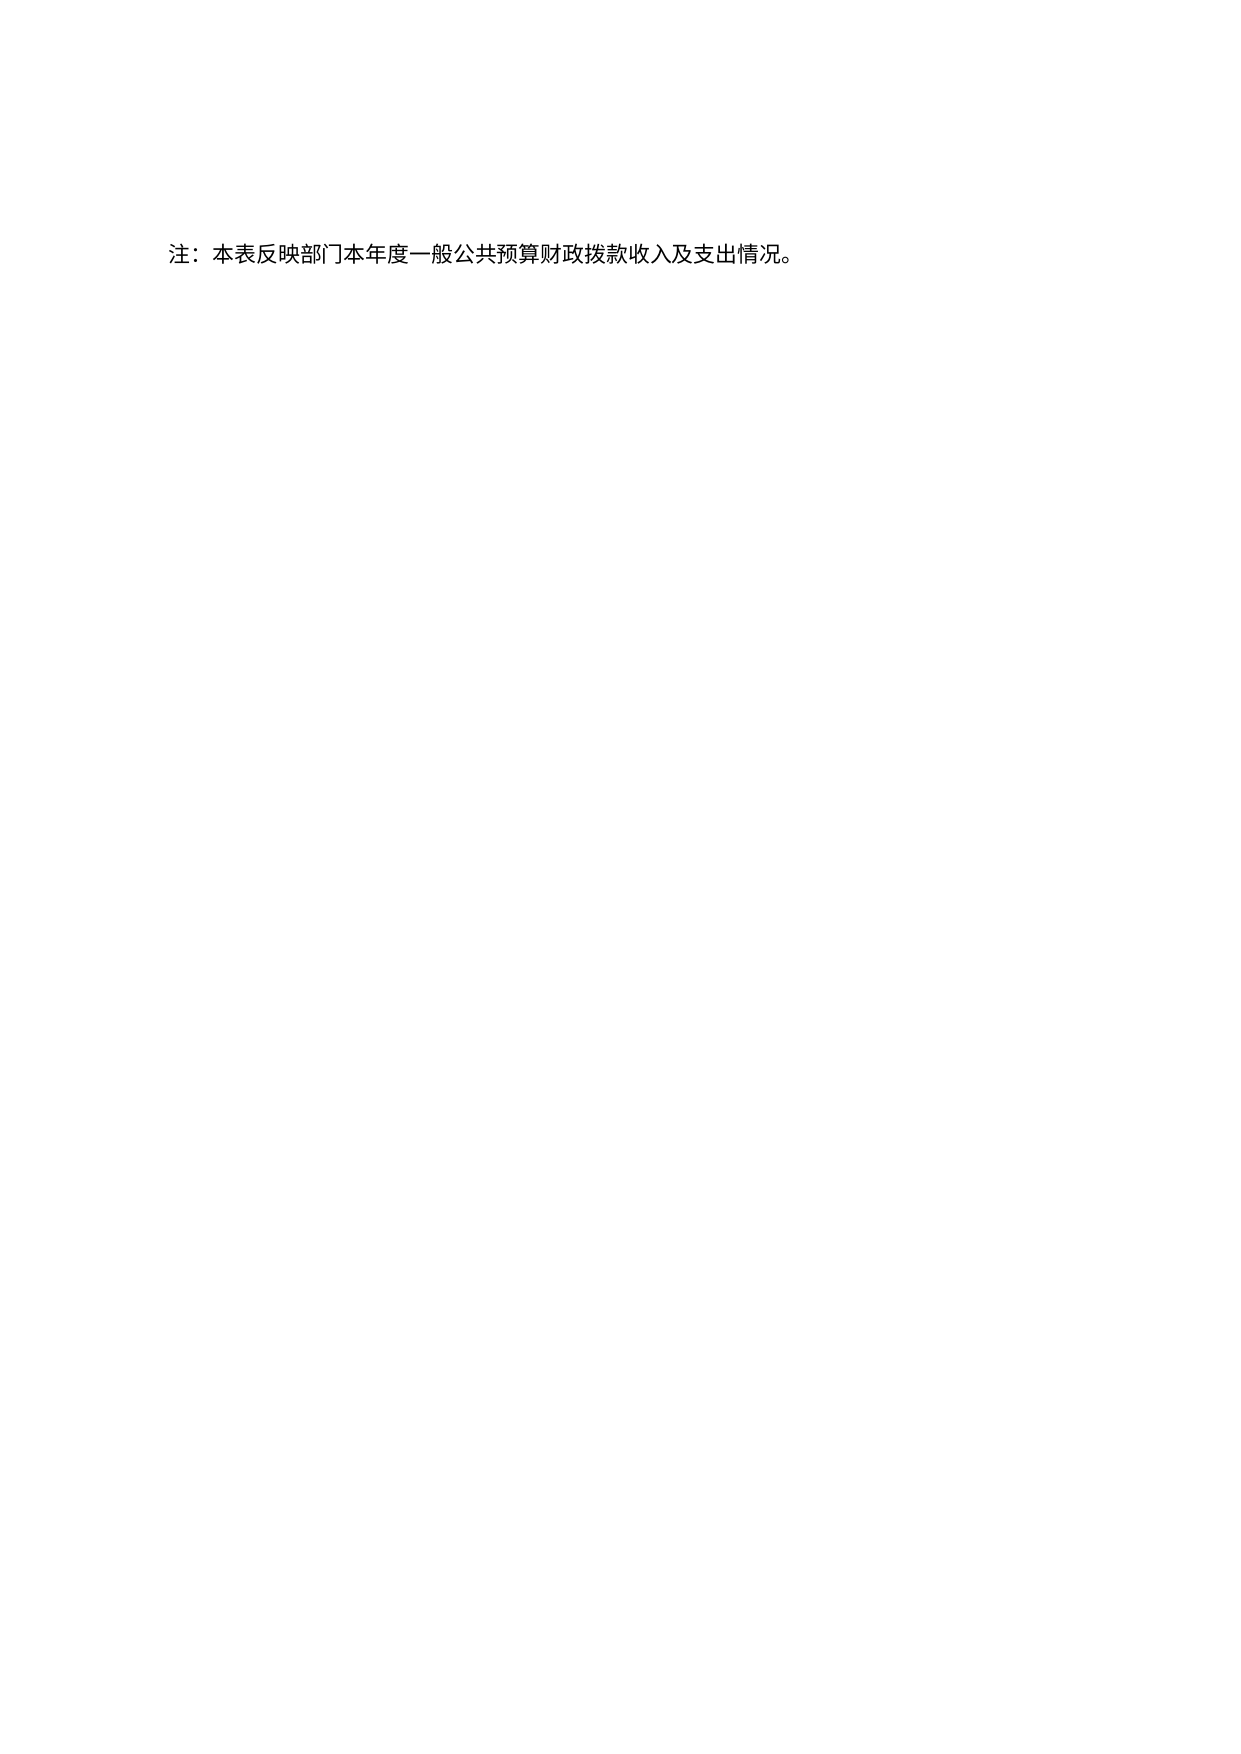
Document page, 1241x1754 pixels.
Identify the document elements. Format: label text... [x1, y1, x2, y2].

table_cell 注：本表反映部门本年度一般公共预算财政拨款收入及支出情况。 [167, 233, 1090, 271]
